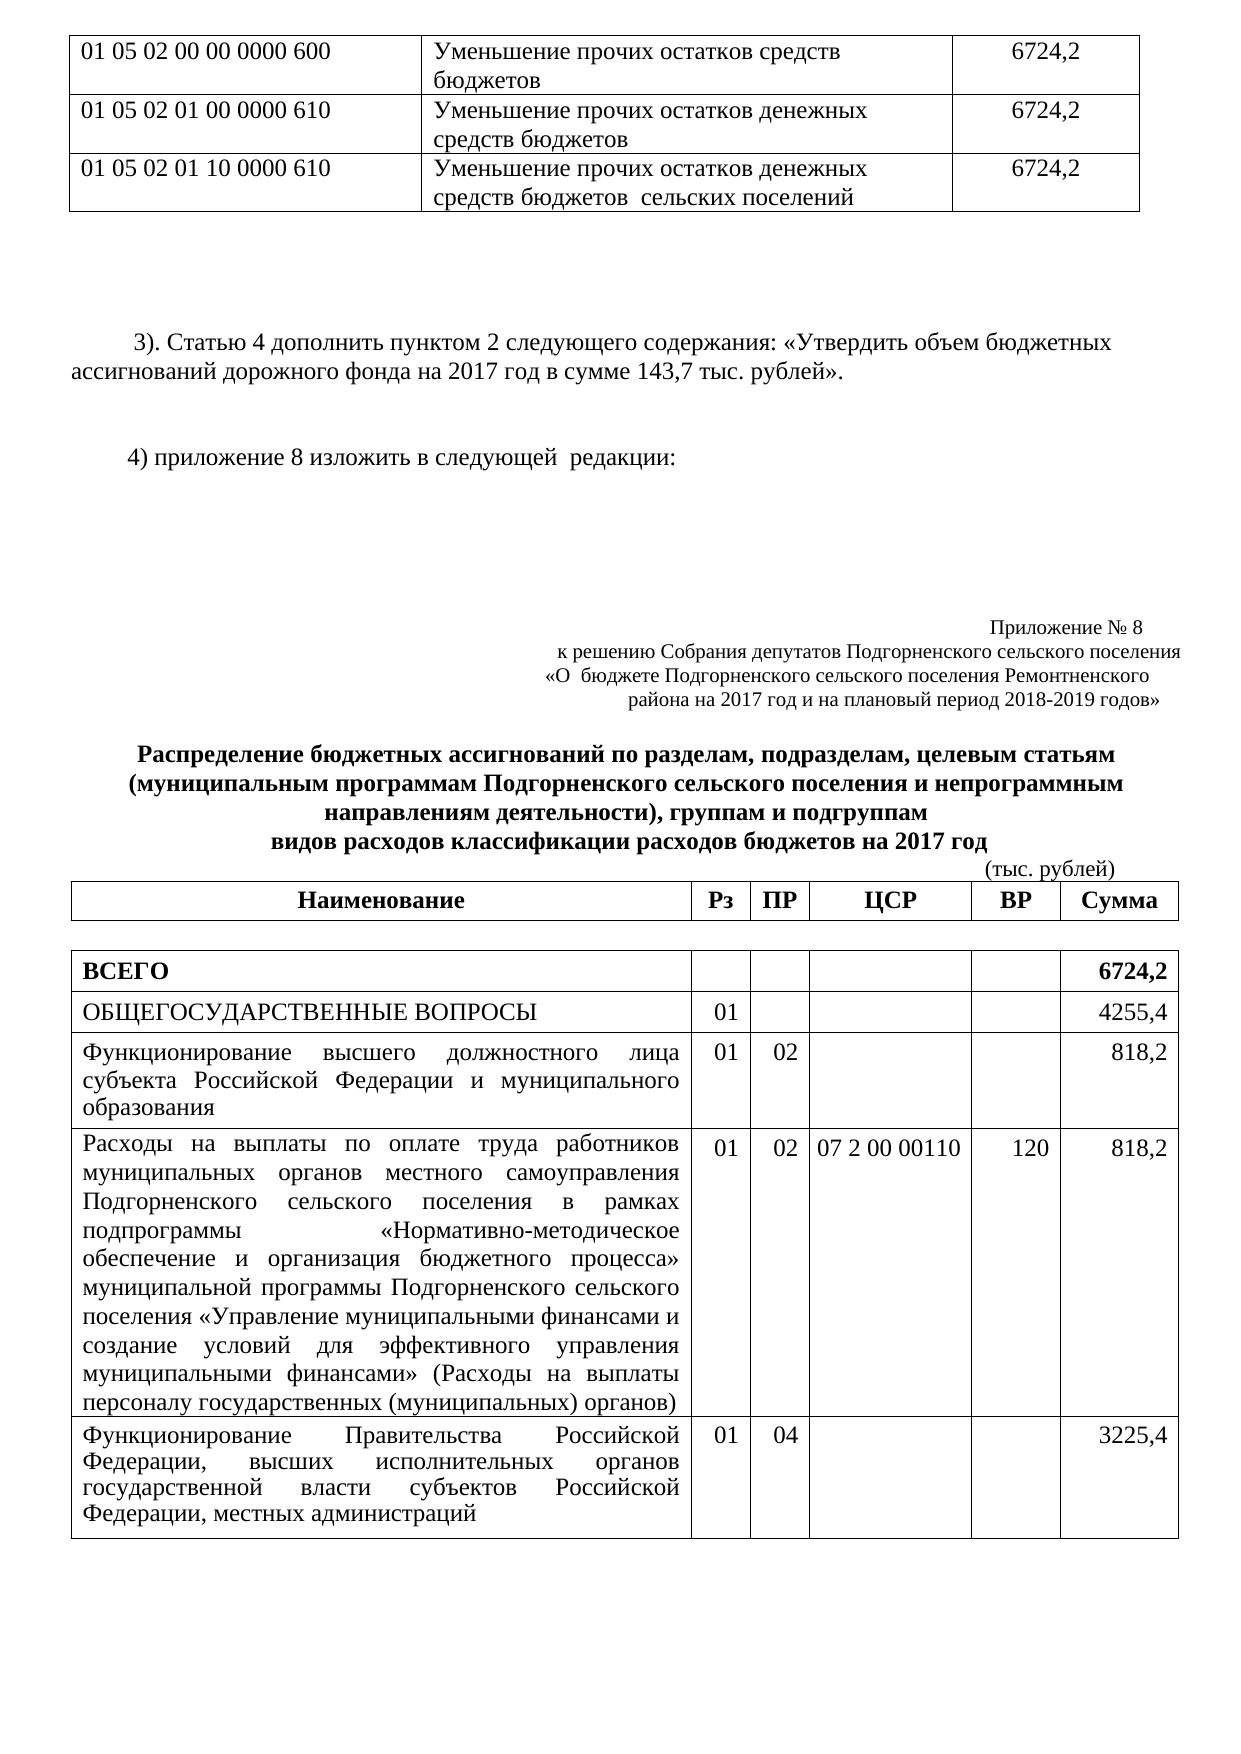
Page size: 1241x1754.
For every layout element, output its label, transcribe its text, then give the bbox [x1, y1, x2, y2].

text Распределение бюджетных ассигнований по разделам, подразделам, целевым статьям (муниципальным программам Подгорненского сельского поселения и непрограммным направлениям деятельности), группам и подгруппам [71, 739, 1181, 826]
table_cell 01 05 02 01 00 0000 610 [70, 95, 421, 152]
table_cell 01 [692, 1033, 750, 1127]
table_header Наименование [72, 882, 691, 920]
table_header ПР [751, 882, 809, 920]
table_cell Функционирование Правительства Российской Федерации, высших исполнительных органов государственной власти субъектов Российской Федерации, местных администраций [72, 1417, 691, 1538]
text 3). Статью 4 дополнить пунктом 2 следующего содержания: «Утвердить объем бюджетных ассигнований дорожного фонда на 2017 год в сумме 143,7 тыс. рублей». [71, 327, 1181, 384]
table_cell 4255,4 [1061, 992, 1178, 1032]
text 4) приложение 8 изложить в следующей редакции: [71, 442, 1181, 471]
table_cell 07 2 00 00110 [810, 1129, 971, 1416]
table_cell [972, 1417, 1060, 1538]
table_cell 01 05 02 01 10 0000 610 [70, 154, 421, 211]
table_cell [751, 992, 809, 1032]
table_cell 02 [751, 1129, 809, 1416]
table_cell 6724,2 [953, 95, 1139, 152]
table_header 6724,2 [1061, 951, 1178, 991]
text Приложение № 8 [71, 614, 1181, 639]
table_cell Уменьшение прочих остатков средств бюджетов [422, 36, 952, 94]
table_cell [810, 1033, 971, 1127]
table_cell 818,2 [1061, 1129, 1178, 1416]
table_cell ОБЩЕГОСУДАРСТВЕННЫЕ ВОПРОСЫ [72, 992, 691, 1032]
table_header [692, 951, 750, 991]
table_header [810, 951, 971, 991]
table_cell 01 [692, 1129, 750, 1416]
table_cell 3225,4 [1061, 1417, 1178, 1538]
table_header ВСЕГО [72, 951, 691, 991]
table_header ВР [972, 882, 1060, 920]
table_cell 01 [692, 1417, 750, 1538]
text к решению Собрания депутатов Подгорненского сельского поселения [521, 639, 1181, 663]
text видов расходов классификации расходов бюджетов на 2017 год [71, 826, 1181, 854]
table_cell [972, 992, 1060, 1032]
table_header ЦСР [810, 882, 971, 920]
table_cell 01 05 02 00 00 0000 600 [70, 36, 421, 94]
table_header Рз [692, 882, 750, 920]
table_cell Функционирование высшего должностного лица субъекта Российской Федерации и муниципального образования [72, 1033, 691, 1127]
table_cell 120 [972, 1129, 1060, 1416]
table_cell [810, 1417, 971, 1538]
table_header Сумма [1061, 882, 1178, 920]
text «О бюджете Подгорненского сельского поселения Ремонтненского [71, 663, 1181, 687]
table_cell 04 [751, 1417, 809, 1538]
table_cell Уменьшение прочих остатков денежных средств бюджетов [422, 95, 952, 152]
table_header [972, 951, 1060, 991]
text района на 2017 год и на плановый период 2018-2019 годов» [71, 687, 1181, 711]
table_cell [972, 1033, 1060, 1127]
table_cell 818,2 [1061, 1033, 1178, 1127]
table_cell [810, 992, 971, 1032]
text (тыс. рублей) [71, 854, 1181, 881]
table_header [751, 951, 809, 991]
table_cell 02 [751, 1033, 809, 1127]
table_cell 6724,2 [953, 154, 1139, 211]
table_cell Уменьшение прочих остатков денежных средств бюджетов сельских поселений [422, 154, 952, 211]
table_cell 01 [692, 992, 750, 1032]
table_cell 6724,2 [953, 36, 1139, 94]
